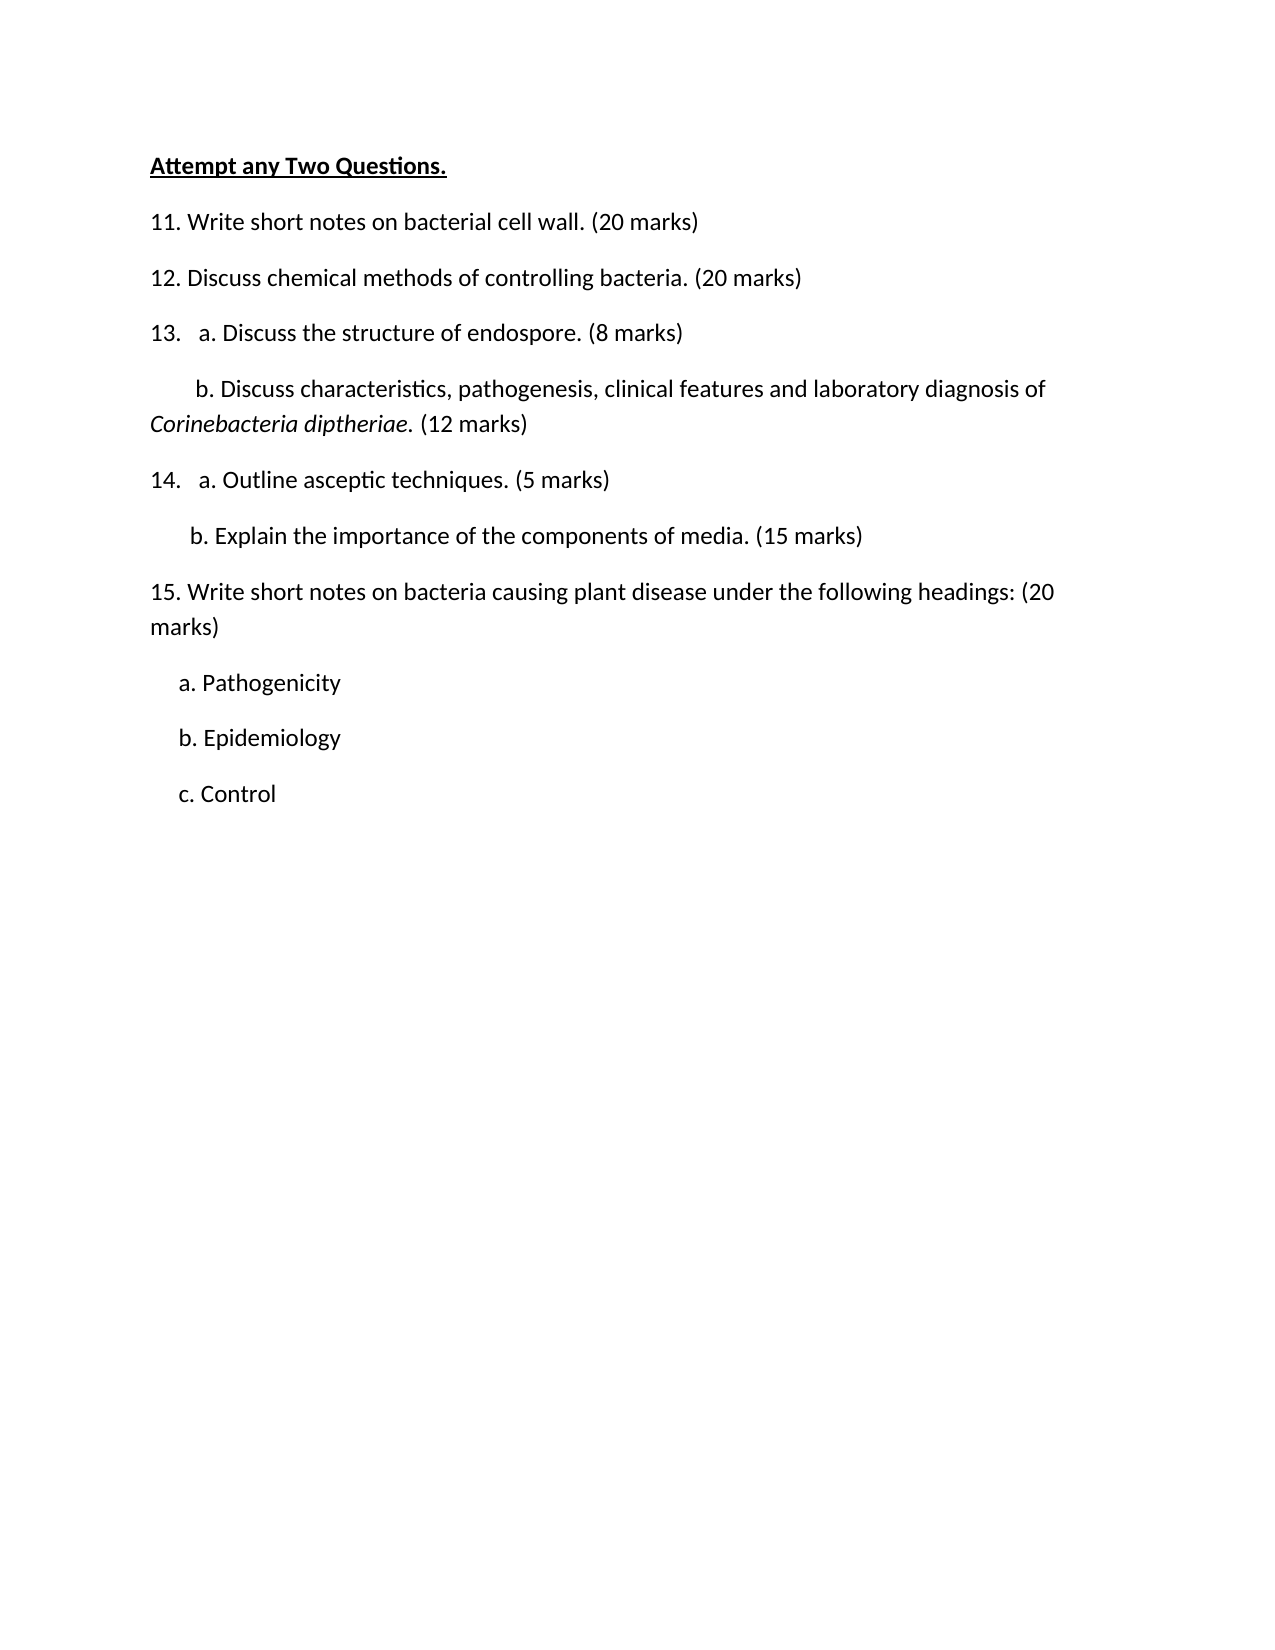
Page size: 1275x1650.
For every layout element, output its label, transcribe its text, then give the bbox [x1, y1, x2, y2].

text 12. Discuss chemical methods of controlling bacteria. (20 marks) [150, 262, 1125, 292]
text c. Control [150, 778, 1125, 809]
text 11. Write short notes on bacterial cell wall. (20 marks) [150, 206, 1125, 236]
text 13. a. Discuss the structure of endospore. (8 marks) [150, 317, 1125, 348]
text a. Pathogenicity [150, 667, 1125, 697]
text b. Explain the importance of the components of media. (15 marks) [150, 520, 1125, 551]
text Attempt any Two Questions. [150, 150, 1125, 181]
text 15. Write short notes on bacteria causing plant disease under the following headings: (20 marks) [150, 576, 1125, 641]
text 14. a. Outline asceptic techniques. (5 marks) [150, 464, 1125, 495]
text b. Discuss characteristics, pathogenesis, clinical features and laboratory diagnosis of Corinebacteria diptheriae. (12 marks) [150, 373, 1125, 439]
text b. Epidemiology [150, 722, 1125, 753]
